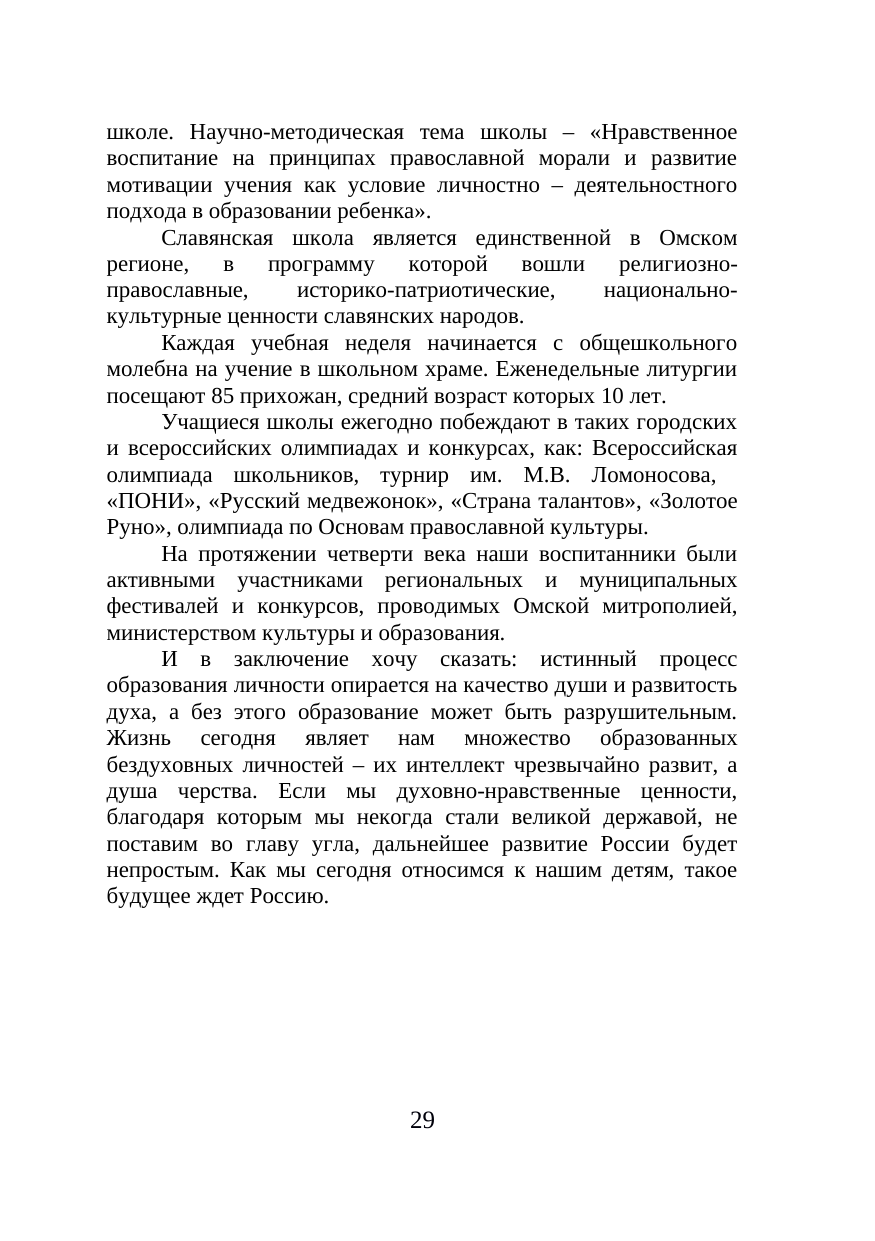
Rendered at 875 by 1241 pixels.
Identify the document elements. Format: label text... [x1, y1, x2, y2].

text Славянская школа является единственной в Омском регионе, в программу которой вошли религиозно-православные, историко-патриотические, национально-культурные ценности славянских народов. [106, 223, 738, 329]
text Каждая учебная неделя начинается с общешкольного молебна на учение в школьном храме. Еженедельные литургии посещают 85 прихожан, средний возраст которых 10 лет. [106, 329, 738, 408]
text Учащиеся школы ежегодно побеждают в таких городских и всероссийских олимпиадах и конкурсах, как: Всероссийская олимпиада школьников, турнир им. М.В. Ломоносова, «ПОНИ», «Русский медвежонок», «Страна талантов», «Золотое Руно», олимпиада по Основам православной культуры. [106, 408, 738, 540]
text И в заключение хочу сказать: истинный процесс образования личности опирается на качество души и развитость духа, а без этого образование может быть разрушительным. Жизнь сегодня являет нам множество образованных бездуховных личностей – их интеллект чрезвычайно развит, а душа черства. Если мы духовно-нравственные ценности, благодаря которым мы некогда стали великой державой, не поставим во главу угла, дальнейшее развитие России будет непростым. Как мы сегодня относимся к нашим детям, такое будущее ждет Россию. [106, 645, 738, 909]
text На протяжении четверти века наши воспитанники были активными участниками региональных и муниципальных фестивалей и конкурсов, проводимых Омской митрополией, министерством культуры и образования. [106, 540, 738, 645]
